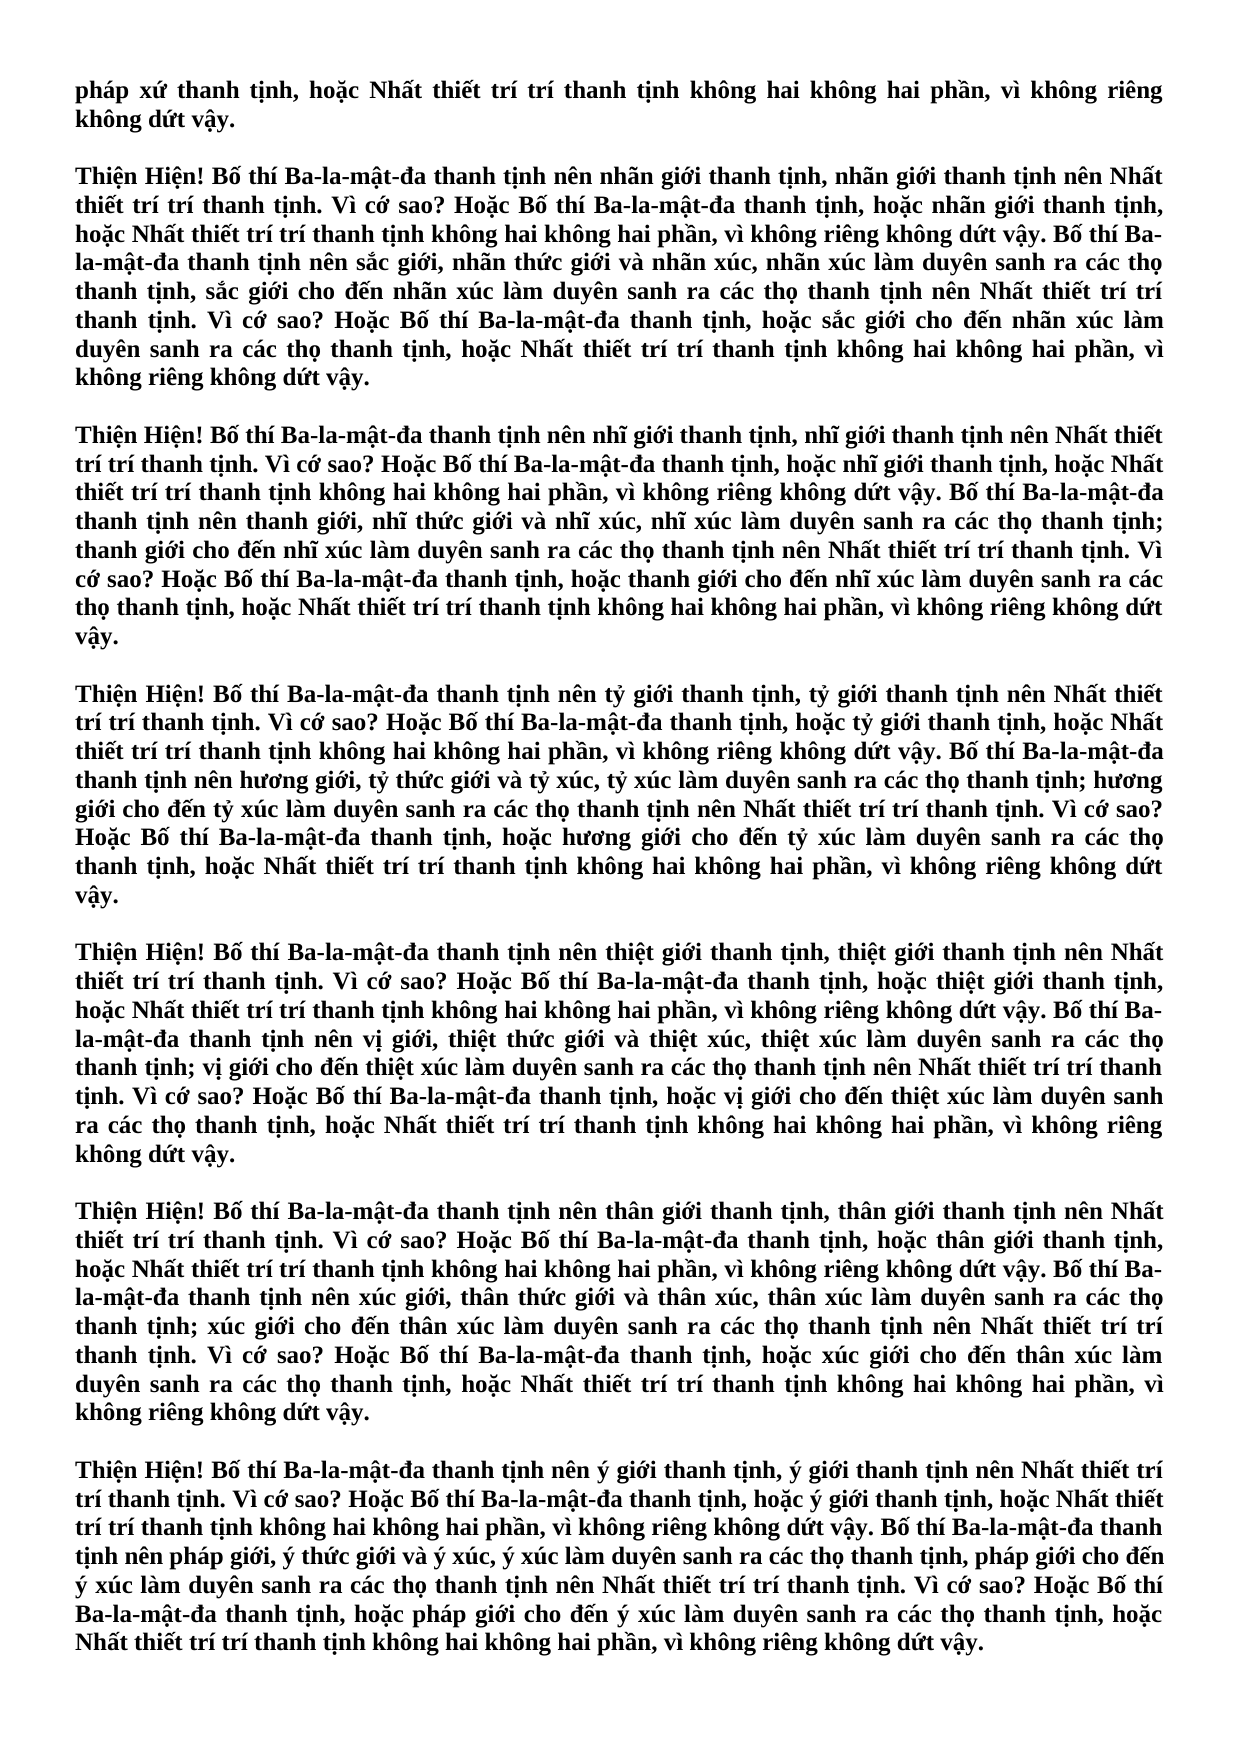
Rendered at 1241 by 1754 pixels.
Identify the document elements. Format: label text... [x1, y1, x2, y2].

text Thiện Hiện! Bố thí Ba-la-mật-đa thanh tịnh nên tỷ giới thanh tịnh, tỷ giới thanh tịnh nên Nhất thiết trí trí thanh tịnh. Vì cớ sao? Hoặc Bố thí Ba-la-mật-đa thanh tịnh, hoặc tỷ giới thanh tịnh, hoặc Nhất thiết trí trí thanh tịnh không hai không hai phần, vì không riêng không dứt vậy. Bố thí Ba-la-mật-đa thanh tịnh nên hương giới, tỷ thức giới và tỷ xúc, tỷ xúc làm duyên sanh ra các thọ thanh tịnh; hương giới cho đến tỷ xúc làm duyên sanh ra các thọ thanh tịnh nên Nhất thiết trí trí thanh tịnh. Vì cớ sao? Hoặc Bố thí Ba-la-mật-đa thanh tịnh, hoặc hương giới cho đến tỷ xúc làm duyên sanh ra các thọ thanh tịnh, hoặc Nhất thiết trí trí thanh tịnh không hai không hai phần, vì không riêng không dứt vậy. [75, 679, 1165, 909]
text Thiện Hiện! Bố thí Ba-la-mật-đa thanh tịnh nên thiệt giới thanh tịnh, thiệt giới thanh tịnh nên Nhất thiết trí trí thanh tịnh. Vì cớ sao? Hoặc Bố thí Ba-la-mật-đa thanh tịnh, hoặc thiệt giới thanh tịnh, hoặc Nhất thiết trí trí thanh tịnh không hai không hai phần, vì không riêng không dứt vậy. Bố thí Ba-la-mật-đa thanh tịnh nên vị giới, thiệt thức giới và thiệt xúc, thiệt xúc làm duyên sanh ra các thọ thanh tịnh; vị giới cho đến thiệt xúc làm duyên sanh ra các thọ thanh tịnh nên Nhất thiết trí trí thanh tịnh. Vì cớ sao? Hoặc Bố thí Ba-la-mật-đa thanh tịnh, hoặc vị giới cho đến thiệt xúc làm duyên sanh ra các thọ thanh tịnh, hoặc Nhất thiết trí trí thanh tịnh không hai không hai phần, vì không riêng không dứt vậy. [75, 937, 1165, 1167]
text Thiện Hiện! Bố thí Ba-la-mật-đa thanh tịnh nên nhãn giới thanh tịnh, nhãn giới thanh tịnh nên Nhất thiết trí trí thanh tịnh. Vì cớ sao? Hoặc Bố thí Ba-la-mật-đa thanh tịnh, hoặc nhãn giới thanh tịnh, hoặc Nhất thiết trí trí thanh tịnh không hai không hai phần, vì không riêng không dứt vậy. Bố thí Ba-la-mật-đa thanh tịnh nên sắc giới, nhãn thức giới và nhãn xúc, nhãn xúc làm duyên sanh ra các thọ thanh tịnh, sắc giới cho đến nhãn xúc làm duyên sanh ra các thọ thanh tịnh nên Nhất thiết trí trí thanh tịnh. Vì cớ sao? Hoặc Bố thí Ba-la-mật-đa thanh tịnh, hoặc sắc giới cho đến nhãn xúc làm duyên sanh ra các thọ thanh tịnh, hoặc Nhất thiết trí trí thanh tịnh không hai không hai phần, vì không riêng không dứt vậy. [75, 161, 1165, 391]
text Thiện Hiện! Bố thí Ba-la-mật-đa thanh tịnh nên thân giới thanh tịnh, thân giới thanh tịnh nên Nhất thiết trí trí thanh tịnh. Vì cớ sao? Hoặc Bố thí Ba-la-mật-đa thanh tịnh, hoặc thân giới thanh tịnh, hoặc Nhất thiết trí trí thanh tịnh không hai không hai phần, vì không riêng không dứt vậy. Bố thí Ba-la-mật-đa thanh tịnh nên xúc giới, thân thức giới và thân xúc, thân xúc làm duyên sanh ra các thọ thanh tịnh; xúc giới cho đến thân xúc làm duyên sanh ra các thọ thanh tịnh nên Nhất thiết trí trí thanh tịnh. Vì cớ sao? Hoặc Bố thí Ba-la-mật-đa thanh tịnh, hoặc xúc giới cho đến thân xúc làm duyên sanh ra các thọ thanh tịnh, hoặc Nhất thiết trí trí thanh tịnh không hai không hai phần, vì không riêng không dứt vậy. [75, 1196, 1165, 1426]
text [75, 75, 1165, 132]
text Thiện Hiện! Bố thí Ba-la-mật-đa thanh tịnh nên ý giới thanh tịnh, ý giới thanh tịnh nên Nhất thiết trí trí thanh tịnh. Vì cớ sao? Hoặc Bố thí Ba-la-mật-đa thanh tịnh, hoặc ý giới thanh tịnh, hoặc Nhất thiết trí trí thanh tịnh không hai không hai phần, vì không riêng không dứt vậy. Bố thí Ba-la-mật-đa thanh tịnh nên pháp giới, ý thức giới và ý xúc, ý xúc làm duyên sanh ra các thọ thanh tịnh, pháp giới cho đến ý xúc làm duyên sanh ra các thọ thanh tịnh nên Nhất thiết trí trí thanh tịnh. Vì cớ sao? Hoặc Bố thí Ba-la-mật-đa thanh tịnh, hoặc pháp giới cho đến ý xúc làm duyên sanh ra các thọ thanh tịnh, hoặc Nhất thiết trí trí thanh tịnh không hai không hai phần, vì không riêng không dứt vậy. [75, 1455, 1165, 1656]
text Thiện Hiện! Bố thí Ba-la-mật-đa thanh tịnh nên nhĩ giới thanh tịnh, nhĩ giới thanh tịnh nên Nhất thiết trí trí thanh tịnh. Vì cớ sao? Hoặc Bố thí Ba-la-mật-đa thanh tịnh, hoặc nhĩ giới thanh tịnh, hoặc Nhất thiết trí trí thanh tịnh không hai không hai phần, vì không riêng không dứt vậy. Bố thí Ba-la-mật-đa thanh tịnh nên thanh giới, nhĩ thức giới và nhĩ xúc, nhĩ xúc làm duyên sanh ra các thọ thanh tịnh; thanh giới cho đến nhĩ xúc làm duyên sanh ra các thọ thanh tịnh nên Nhất thiết trí trí thanh tịnh. Vì cớ sao? Hoặc Bố thí Ba-la-mật-đa thanh tịnh, hoặc thanh giới cho đến nhĩ xúc làm duyên sanh ra các thọ thanh tịnh, hoặc Nhất thiết trí trí thanh tịnh không hai không hai phần, vì không riêng không dứt vậy. [75, 420, 1165, 650]
